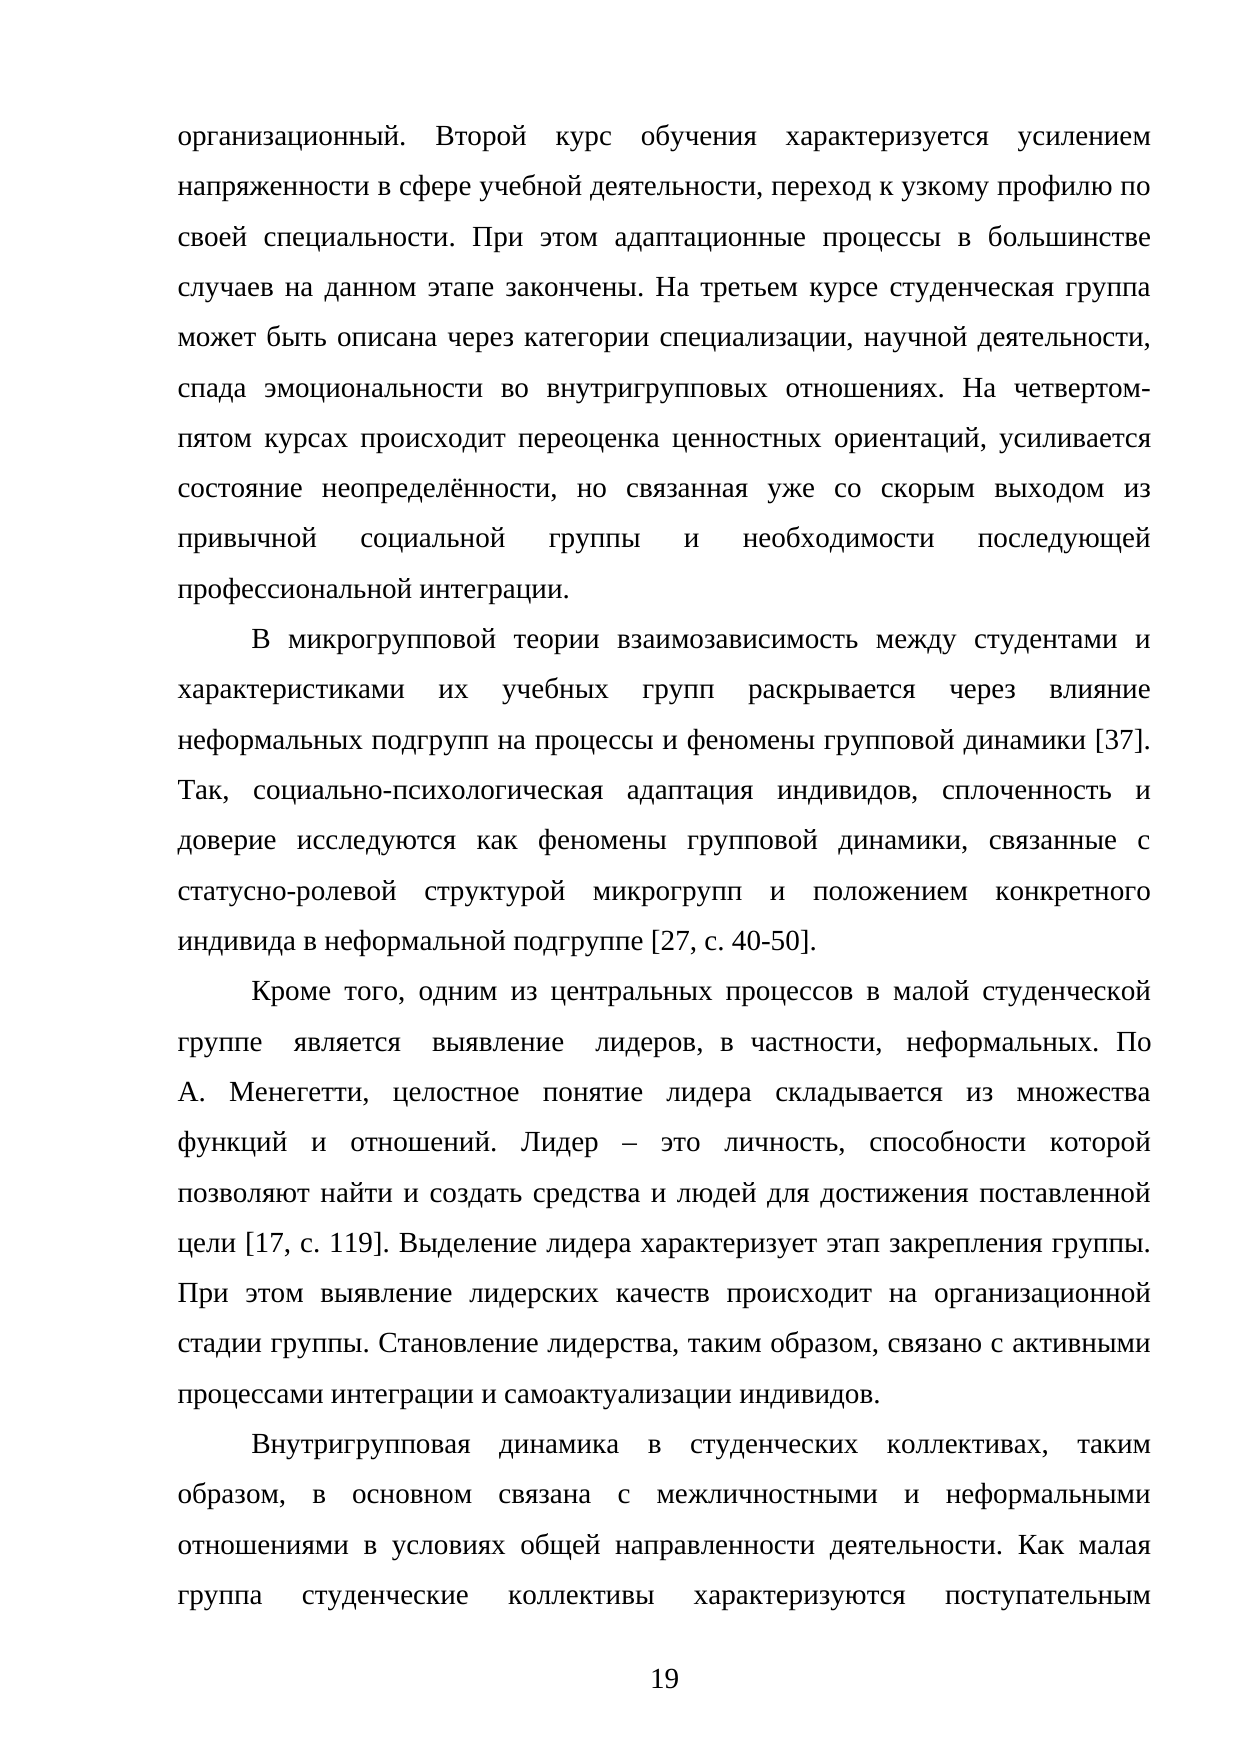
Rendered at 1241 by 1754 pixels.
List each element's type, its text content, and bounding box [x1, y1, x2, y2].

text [177, 1426, 1152, 1611]
text В микрогрупповой теории взаимозависимость между студентами и характеристиками их учебных групп раскрывается через влияние неформальных подгрупп на процессы и феномены групповой динамики [37]. Так, социально-психологическая адаптация индивидов, сплоченность и доверие исследуются как феномены групповой динамики, связанные с статусно-ролевой структурой микрогрупп и положением конкретного индивида в неформальной подгруппе [27, с. 40-50]. [177, 621, 1152, 957]
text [177, 118, 1152, 604]
text Кроме того, одним из центральных процессов в малой студенческой группе является выявление лидеров, в частности, неформальных. По А. Менегетти, целостное понятие лидера складывается из множества функций и отношений. Лидер – это личность, способности которой позволяют найти и создать средства и людей для достижения поставленной цели [17, с. 119]. Выделение лидера характеризует этап закрепления группы. При этом выявление лидерских качеств происходит на организационной стадии группы. Становление лидерства, таким образом, связано с активными процессами интеграции и самоактуализации индивидов. [177, 973, 1152, 1409]
